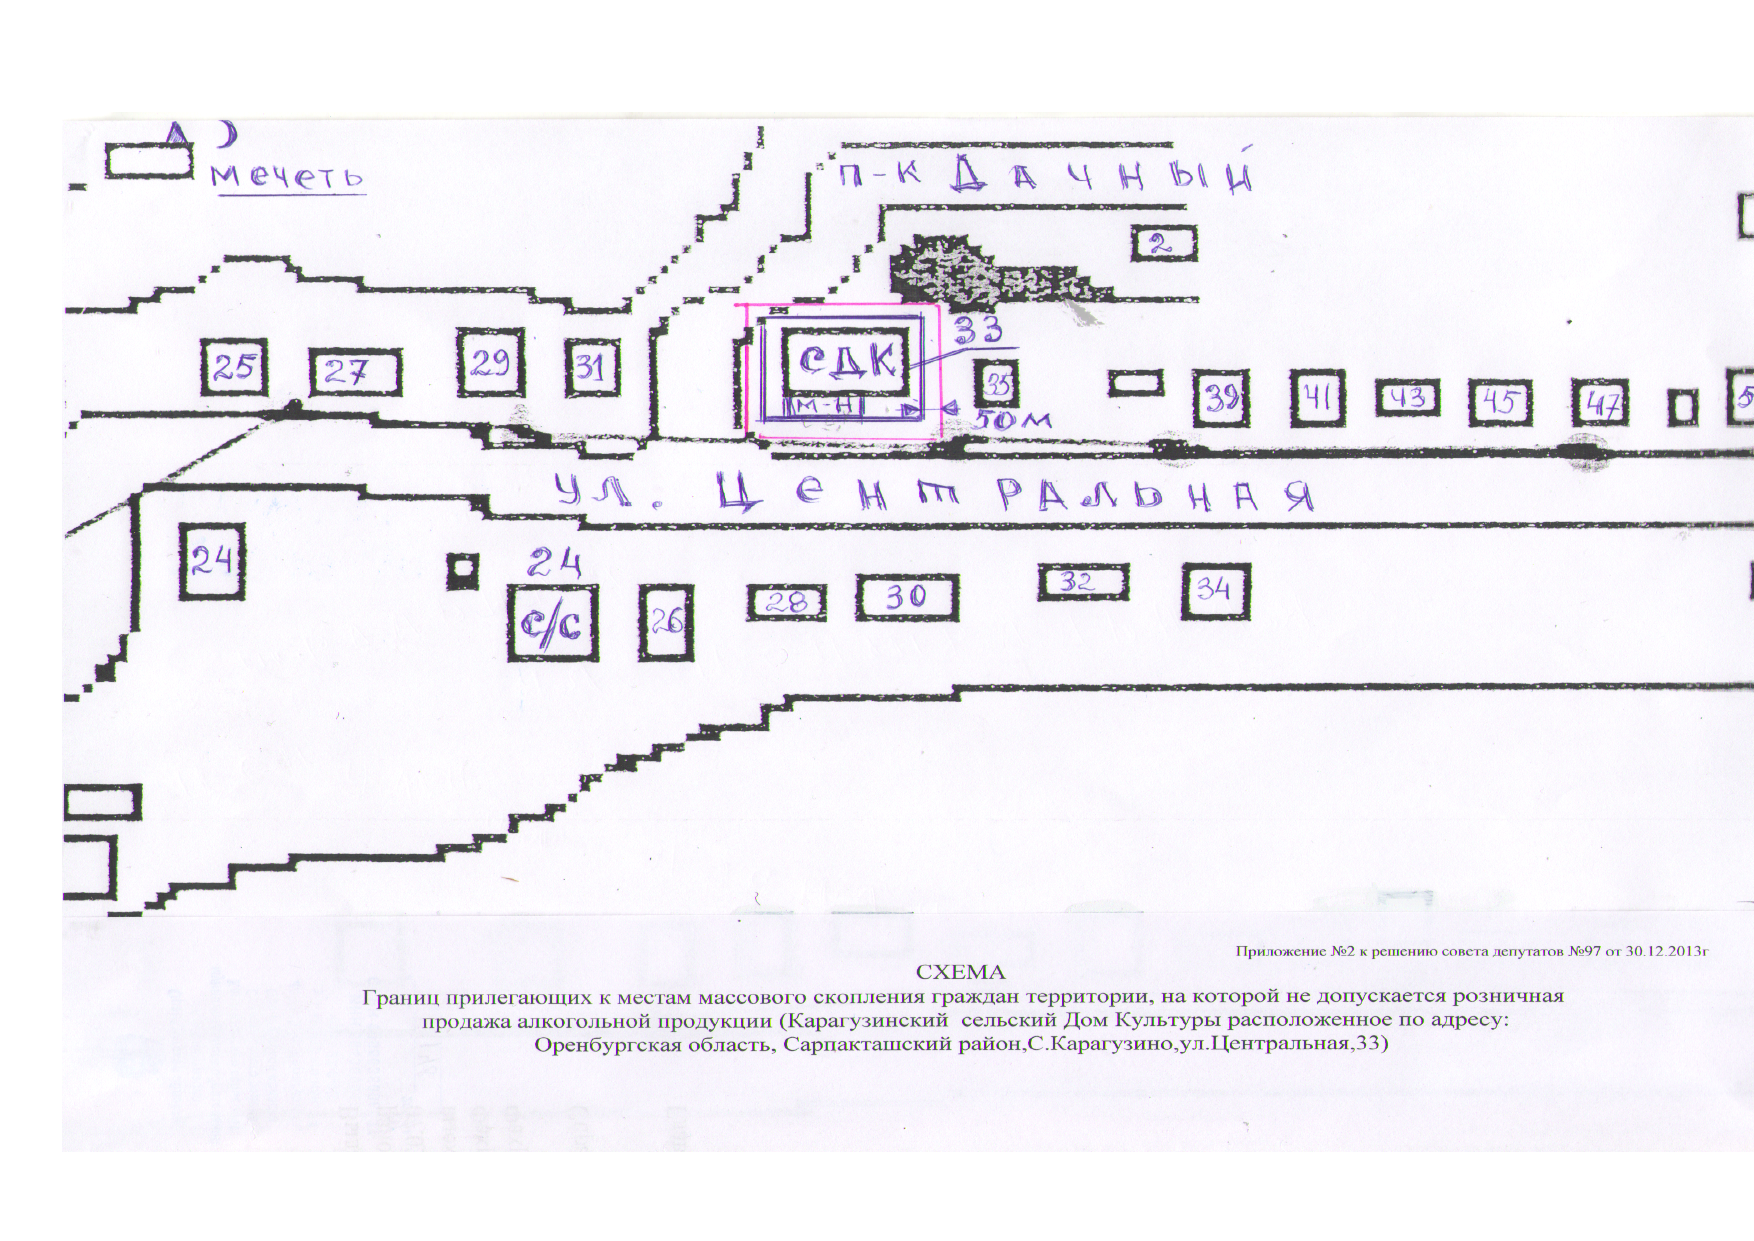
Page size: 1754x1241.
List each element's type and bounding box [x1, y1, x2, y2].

picture [56, 112, 1754, 1152]
